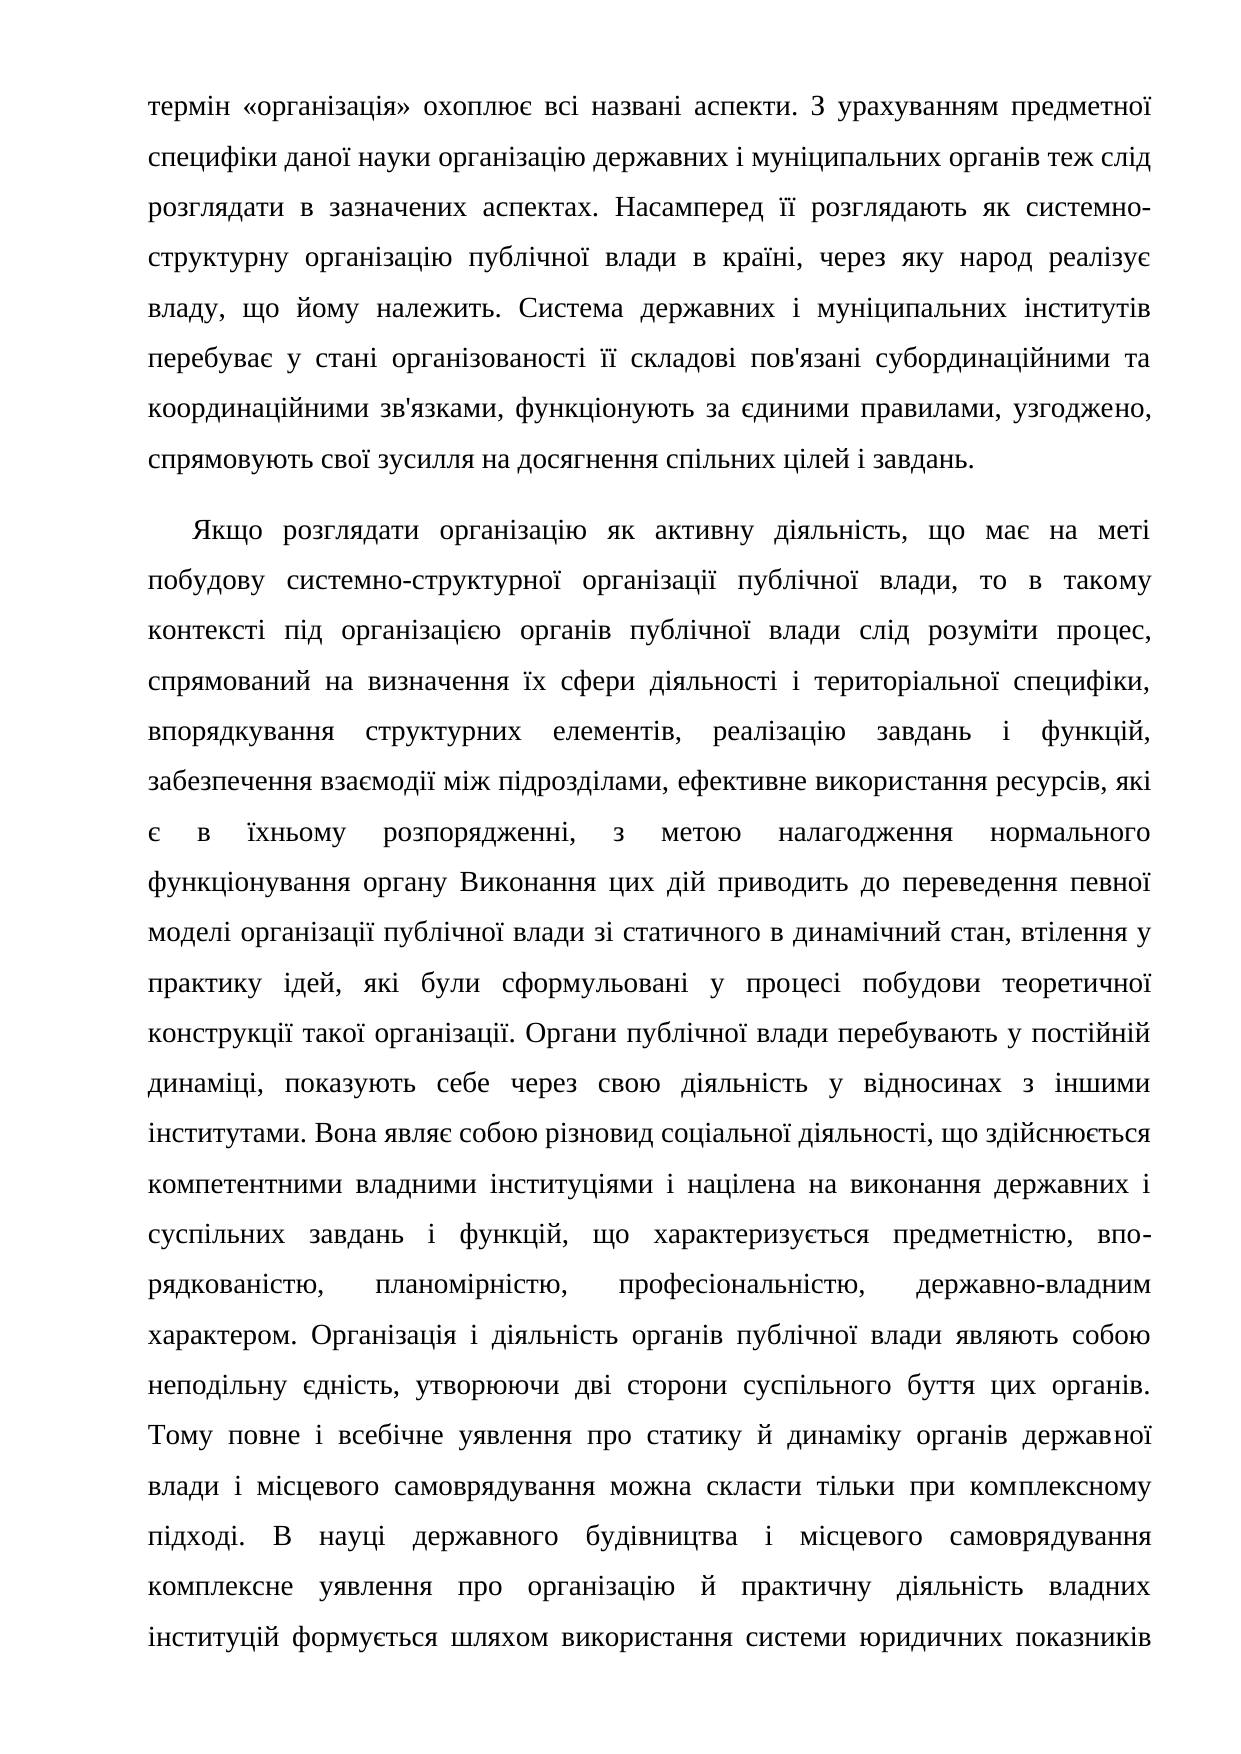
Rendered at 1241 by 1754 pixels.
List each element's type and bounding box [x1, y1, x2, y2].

text [148, 512, 1152, 1652]
text [148, 88, 1152, 474]
